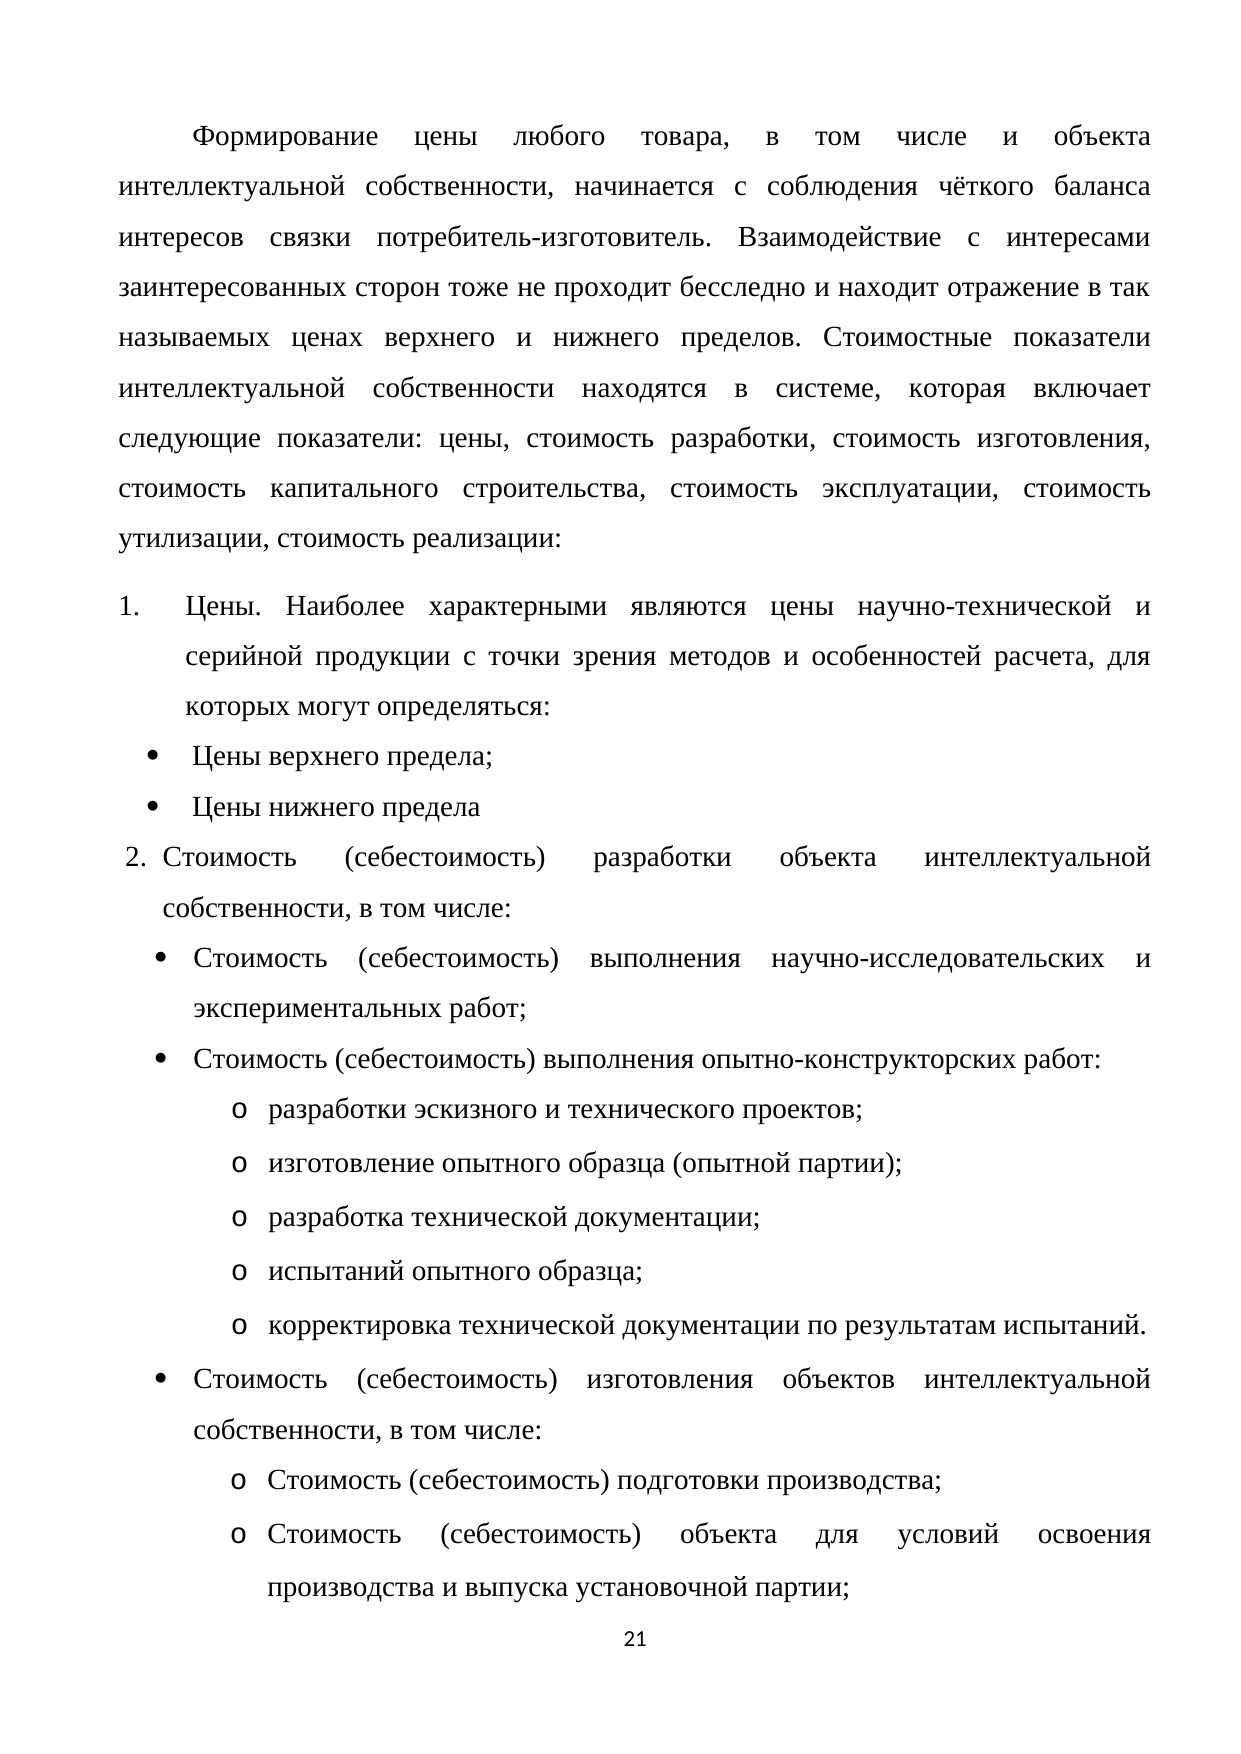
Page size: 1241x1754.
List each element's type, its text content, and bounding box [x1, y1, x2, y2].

list изготовление опытного образца (опытной партии); [231, 1145, 1152, 1181]
list Стоимость (себестоимость) выполнения научно-исследовательских и экспериментальных работ; [156, 940, 1152, 1024]
list Стоимость (себестоимость) выполнения опытно-конструкторских работ: [156, 1041, 1152, 1074]
list Цены. Наиболее характерными являются цены научно-технической и серийной продукции с точки зрения методов и особенностей расчета, для которых могут определяться: [118, 588, 1152, 722]
list испытаний опытного образца; [231, 1253, 1152, 1289]
list Цены верхнего предела; [133, 738, 1152, 772]
list Стоимость (себестоимость) подготовки производства; [229, 1462, 1152, 1498]
list Стоимость (себестоимость) изготовления объектов интеллектуальной собственности, в том числе: [156, 1361, 1152, 1445]
list Стоимость (себестоимость) разработки объекта интеллектуальной собственности, в том числе: [125, 839, 1152, 923]
list разработка технической документации; [231, 1199, 1152, 1235]
list Стоимость (себестоимость) объекта для условий освоения производства и выпуска установочной партии; [229, 1516, 1152, 1603]
list разработки эскизного и технического проектов; [231, 1091, 1152, 1127]
list корректировка технической документации по результатам испытаний. [231, 1307, 1152, 1343]
list Цены нижнего предела [133, 789, 1152, 823]
text Формирование цены любого товара, в том числе и объекта интеллектуальной собственности, начинается с соблюдения чёткого баланса интересов связки потребитель-изготовитель. Взаимодействие с интересами заинтересованных сторон тоже не проходит бесследно и находит отражение в так называемых ценах верхнего и нижнего пределов. Стоимостные показатели интеллектуальной собственности находятся в системе, которая включает следующие показатели: цены, стоимость разработки, стоимость изготовления, стоимость капитального строительства, стоимость эксплуатации, стоимость утилизации, стоимость реализации: [118, 118, 1152, 554]
